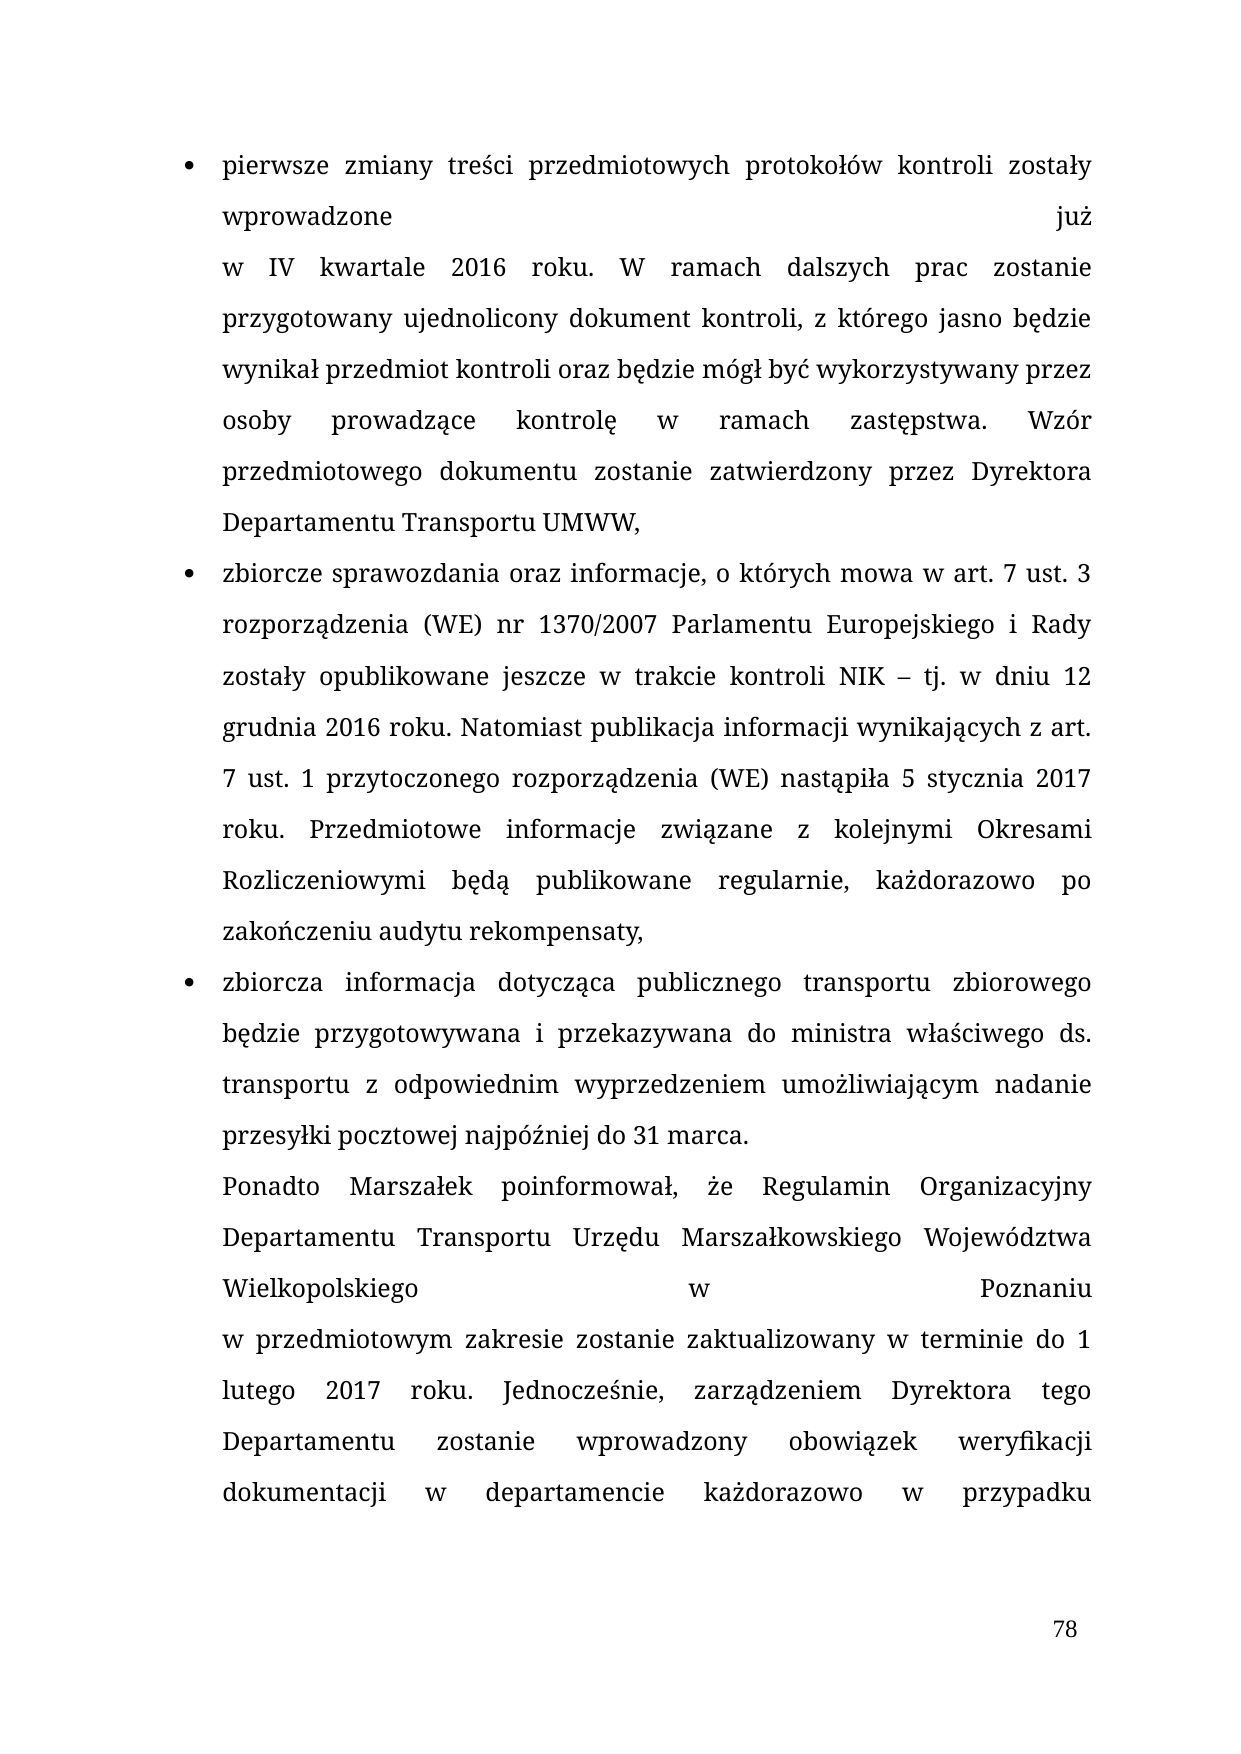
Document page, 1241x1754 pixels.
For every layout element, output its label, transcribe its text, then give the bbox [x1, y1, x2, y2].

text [222, 1168, 1092, 1509]
list pierwsze zmiany treści przedmiotowych protokołów kontroli zostały wprowadzone już w IV kwartale 2016 roku. W ramach dalszych prac zostanie przygotowany ujednolicony dokument kontroli, z którego jasno będzie wynikał przedmiot kontroli oraz będzie mógł być wykorzystywany przez osoby prowadzące kontrolę w ramach zastępstwa. Wzór przedmiotowego dokumentu zostanie zatwierdzony przez Dyrektora Departamentu Transportu UMWW, [185, 148, 1092, 539]
list zbiorcze sprawozdania oraz informacje, o których mowa w art. 7 ust. 3 rozporządzenia (WE) nr 1370/2007 Parlamentu Europejskiego i Rady zostały opublikowane jeszcze w trakcie kontroli NIK – tj. w dniu 12 grudnia 2016 roku. Natomiast publikacja informacji wynikających z art. 7 ust. 1 przytoczonego rozporządzenia (WE) nastąpiła 5 stycznia 2017 roku. Przedmiotowe informacje związane z kolejnymi Okresami Rozliczeniowymi będą publikowane regularnie, każdorazowo po zakończeniu audytu rekompensaty, [185, 556, 1092, 947]
list zbiorcza informacja dotycząca publicznego transportu zbiorowego będzie przygotowywana i przekazywana do ministra właściwego ds. transportu z odpowiednim wyprzedzeniem umożliwiającym nadanie przesyłki pocztowej najpóźniej do 31 marca. [185, 964, 1092, 1152]
